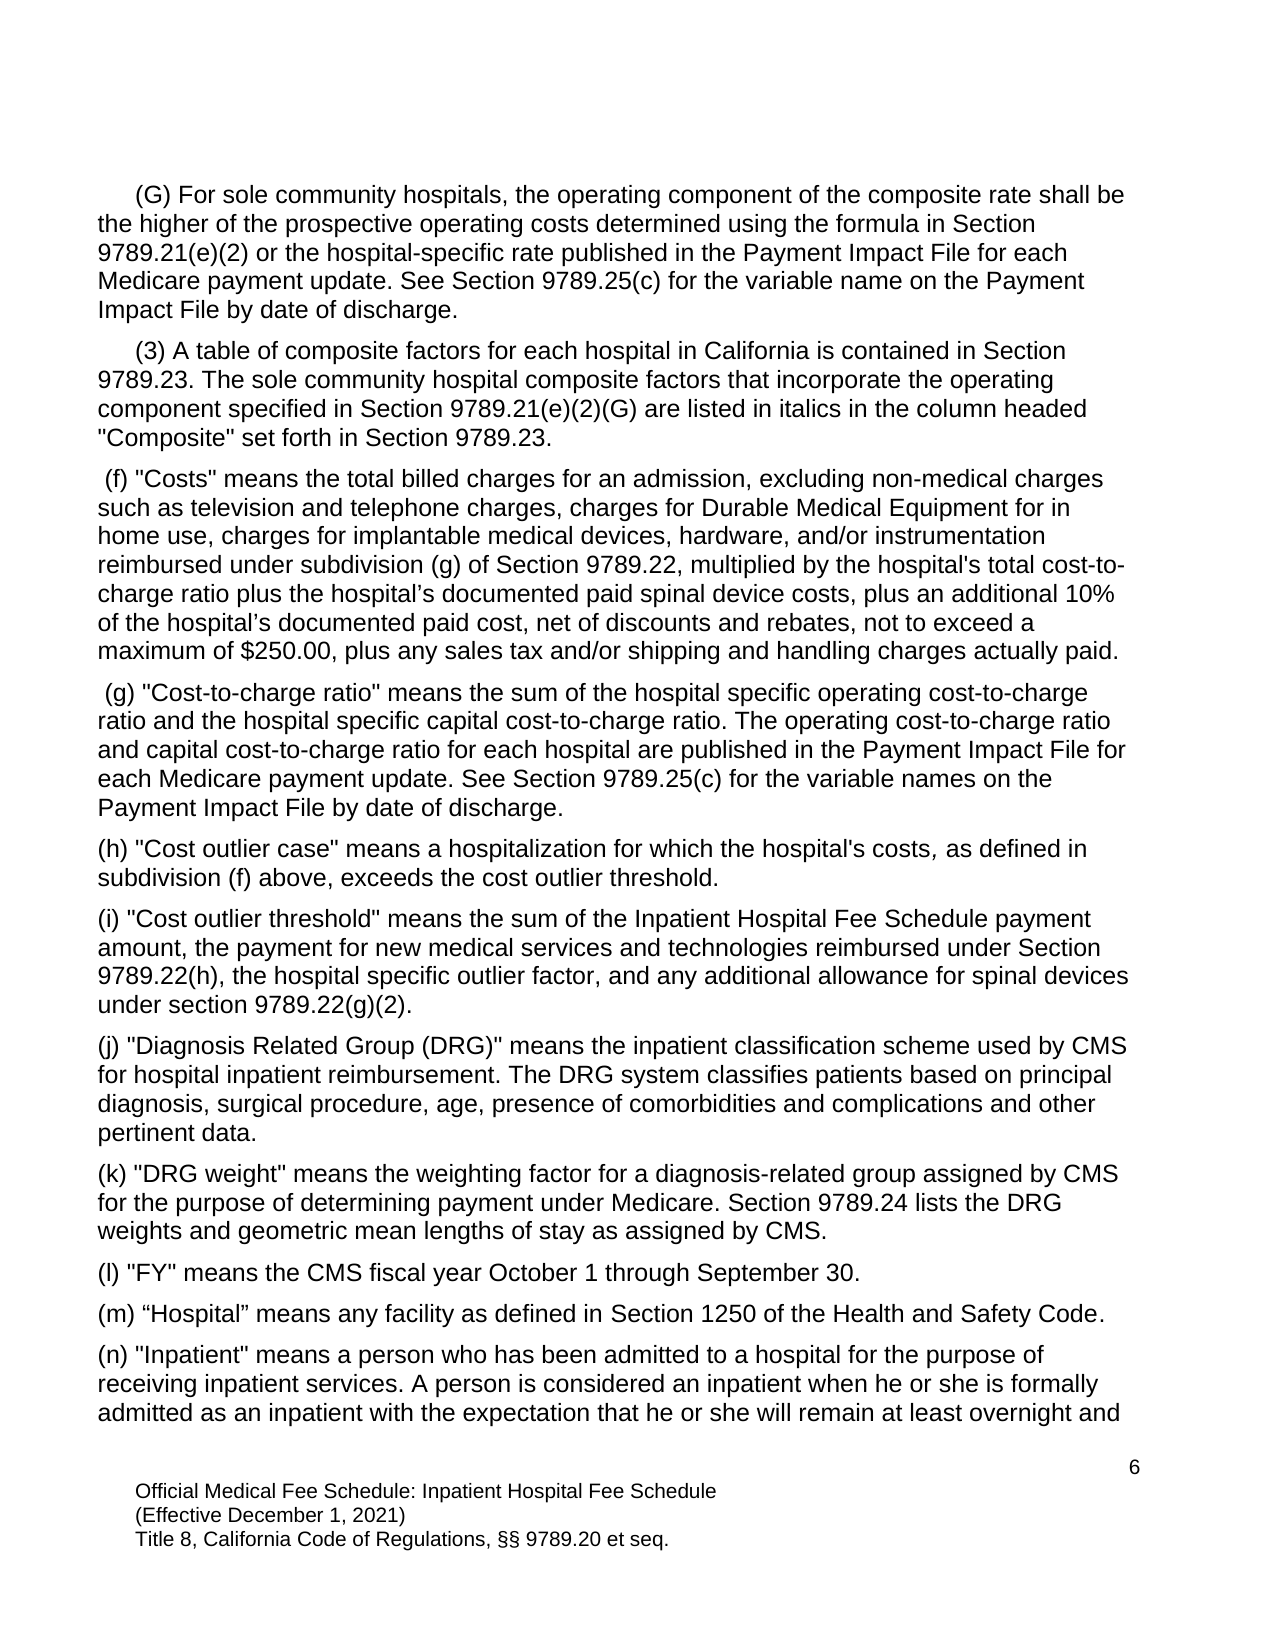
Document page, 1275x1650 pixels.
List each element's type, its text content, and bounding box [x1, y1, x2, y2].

text (m) “Hospital” means any facility as defined in Section 1250 of the Health and Safety Code. [97, 1299, 1140, 1327]
text (k) "DRG weight" means the weighting factor for a diagnosis-related group assigned by CMS for the purpose of determining payment under Medicare. Section 9789.24 lists the DRG weights and geometric mean lengths of stay as assigned by CMS. [97, 1159, 1140, 1245]
text (l) "FY" means the CMS fiscal year October 1 through September 30. [97, 1257, 1140, 1286]
text (i) "Cost outlier threshold" means the sum of the Inpatient Hospital Fee Schedule payment amount, the payment for new medical services and technologies reimbursed under Section 9789.22(h), the hospital specific outlier factor, and any additional allowance for spinal devices under section 9789.22(g)(2). [97, 904, 1140, 1019]
text (3) A table of composite factors for each hospital in California is contained in Section 9789.23. The sole community hospital composite factors that incorporate the operating component specified in Section 9789.21(e)(2)(G) are listed in italics in the column headed "Composite" set forth in Section 9789.23. [97, 336, 1140, 451]
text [97, 1340, 1140, 1426]
text (h) "Cost outlier case" means a hospitalization for which the hospital's costs, as defined in subdivision (f) above, exceeds the cost outlier threshold. [97, 834, 1140, 891]
text (j) "Diagnosis Related Group (DRG)" means the inpatient classification scheme used by CMS for hospital inpatient reimbursement. The DRG system classifies patients based on principal diagnosis, surgical procedure, age, presence of comorbidities and complications and other pertinent data. [97, 1031, 1140, 1146]
text (f) "Costs" means the total billed charges for an admission, excluding non-medical charges such as television and telephone charges, charges for Durable Medical Equipment for in home use, charges for implantable medical devices, hardware, and/or instrumentation reimbursed under subdivision (g) of Section 9789.22, multiplied by the hospital's total cost-to-charge ratio plus the hospital’s documented paid spinal device costs, plus an additional 10% of the hospital’s documented paid cost, net of discounts and rebates, not to exceed a maximum of $250.00, plus any sales tax and/or shipping and handling charges actually paid. [97, 464, 1140, 665]
text (g) "Cost-to-charge ratio" means the sum of the hospital specific operating cost-to-charge ratio and the hospital specific capital cost-to-charge ratio. The operating cost-to-charge ratio and capital cost-to-charge ratio for each hospital are published in the Payment Impact File for each Medicare payment update. See Section 9789.25(c) for the variable names on the Payment Impact File by date of discharge. [97, 677, 1140, 821]
text (G) For sole community hospitals, the operating component of the composite rate shall be the higher of the prospective operating costs determined using the formula in Section 9789.21(e)(2) or the hospital-specific rate published in the Payment Impact File for each Medicare payment update. See Section 9789.25(c) for the variable name on the Payment Impact File by date of discharge. [97, 180, 1140, 324]
